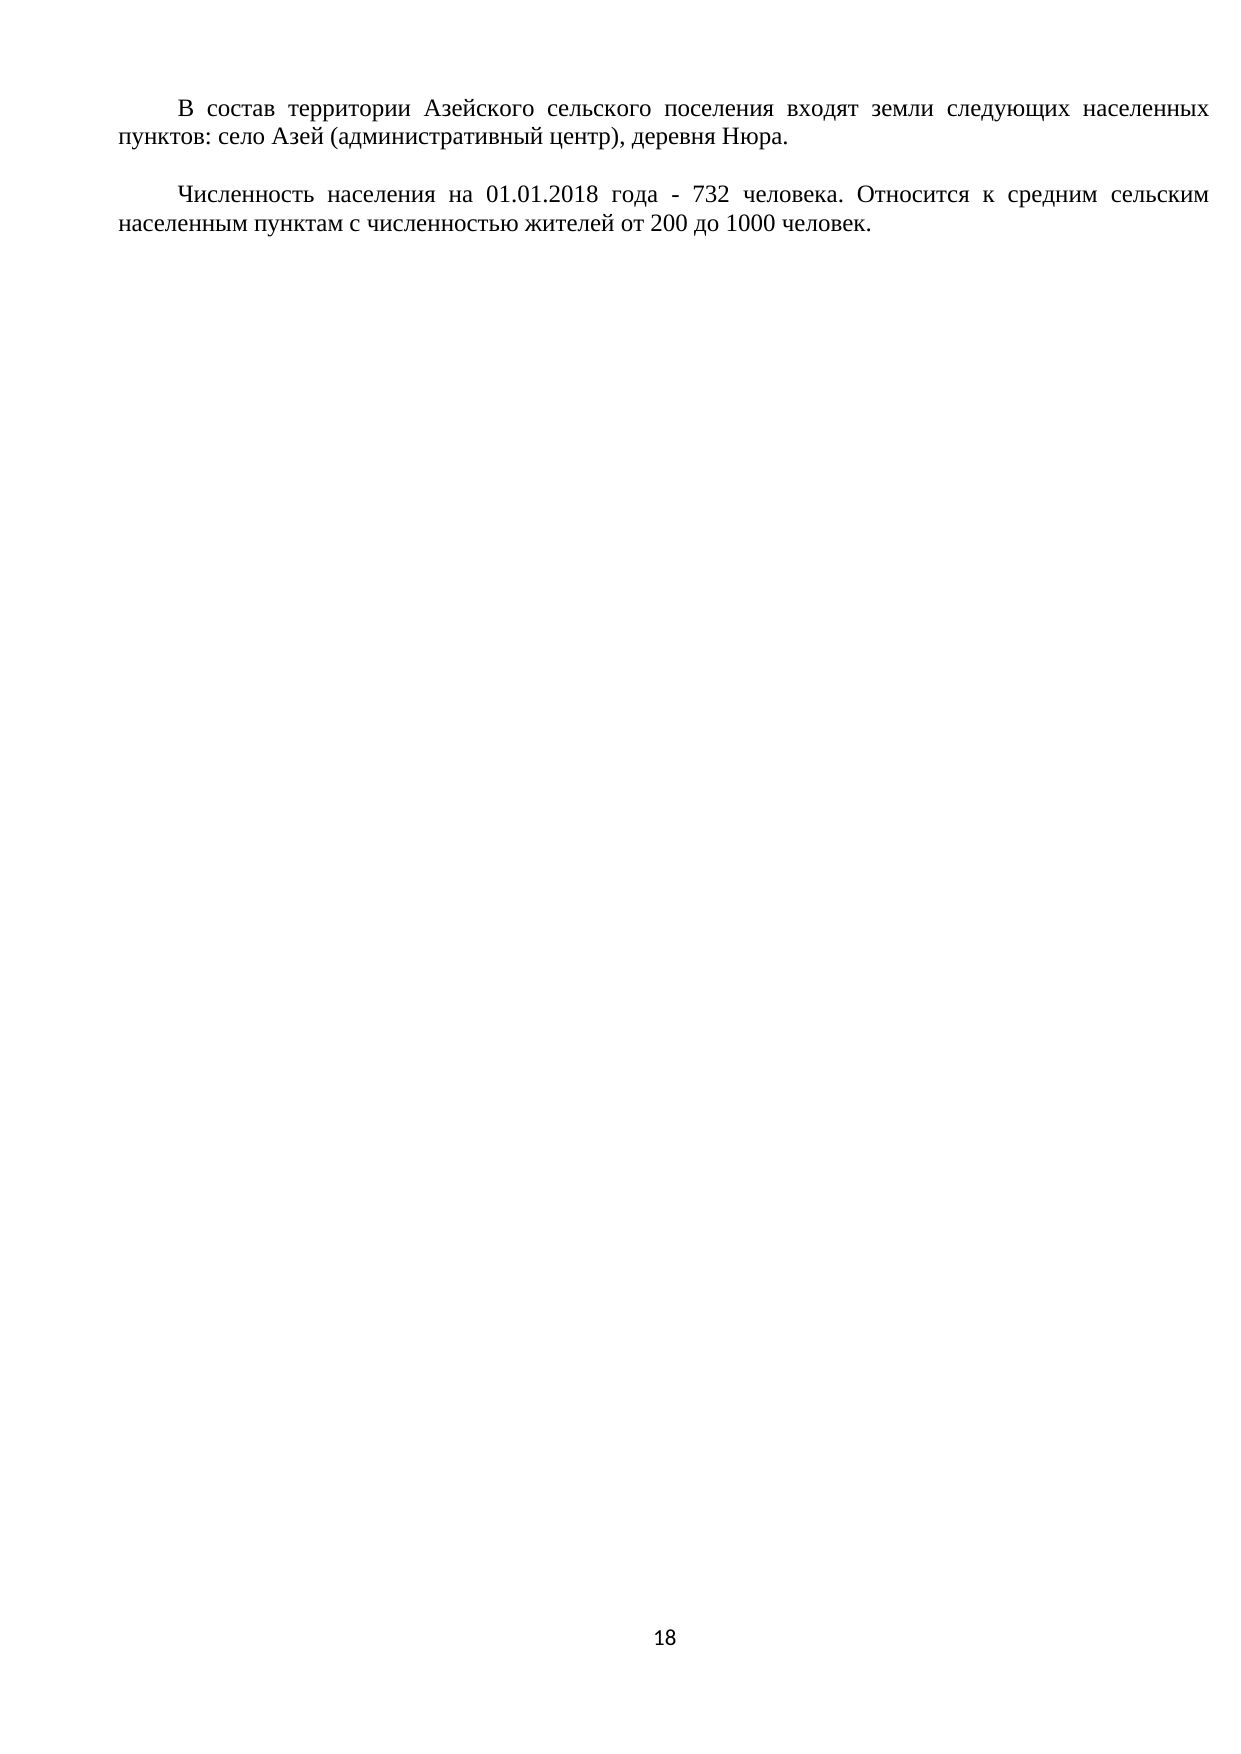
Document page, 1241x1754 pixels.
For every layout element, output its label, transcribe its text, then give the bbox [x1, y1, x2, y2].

text В состав территории Азейского сельского поселения входят земли следующих населенных пунктов: село Азей (административный центр), деревня Нюра. [118, 93, 1211, 150]
text Численность населения на 01.01.2018 года - 732 человека. Относится к средним сельским населенным пунктам с численностью жителей от 200 до 1000 человек. [118, 179, 1211, 236]
